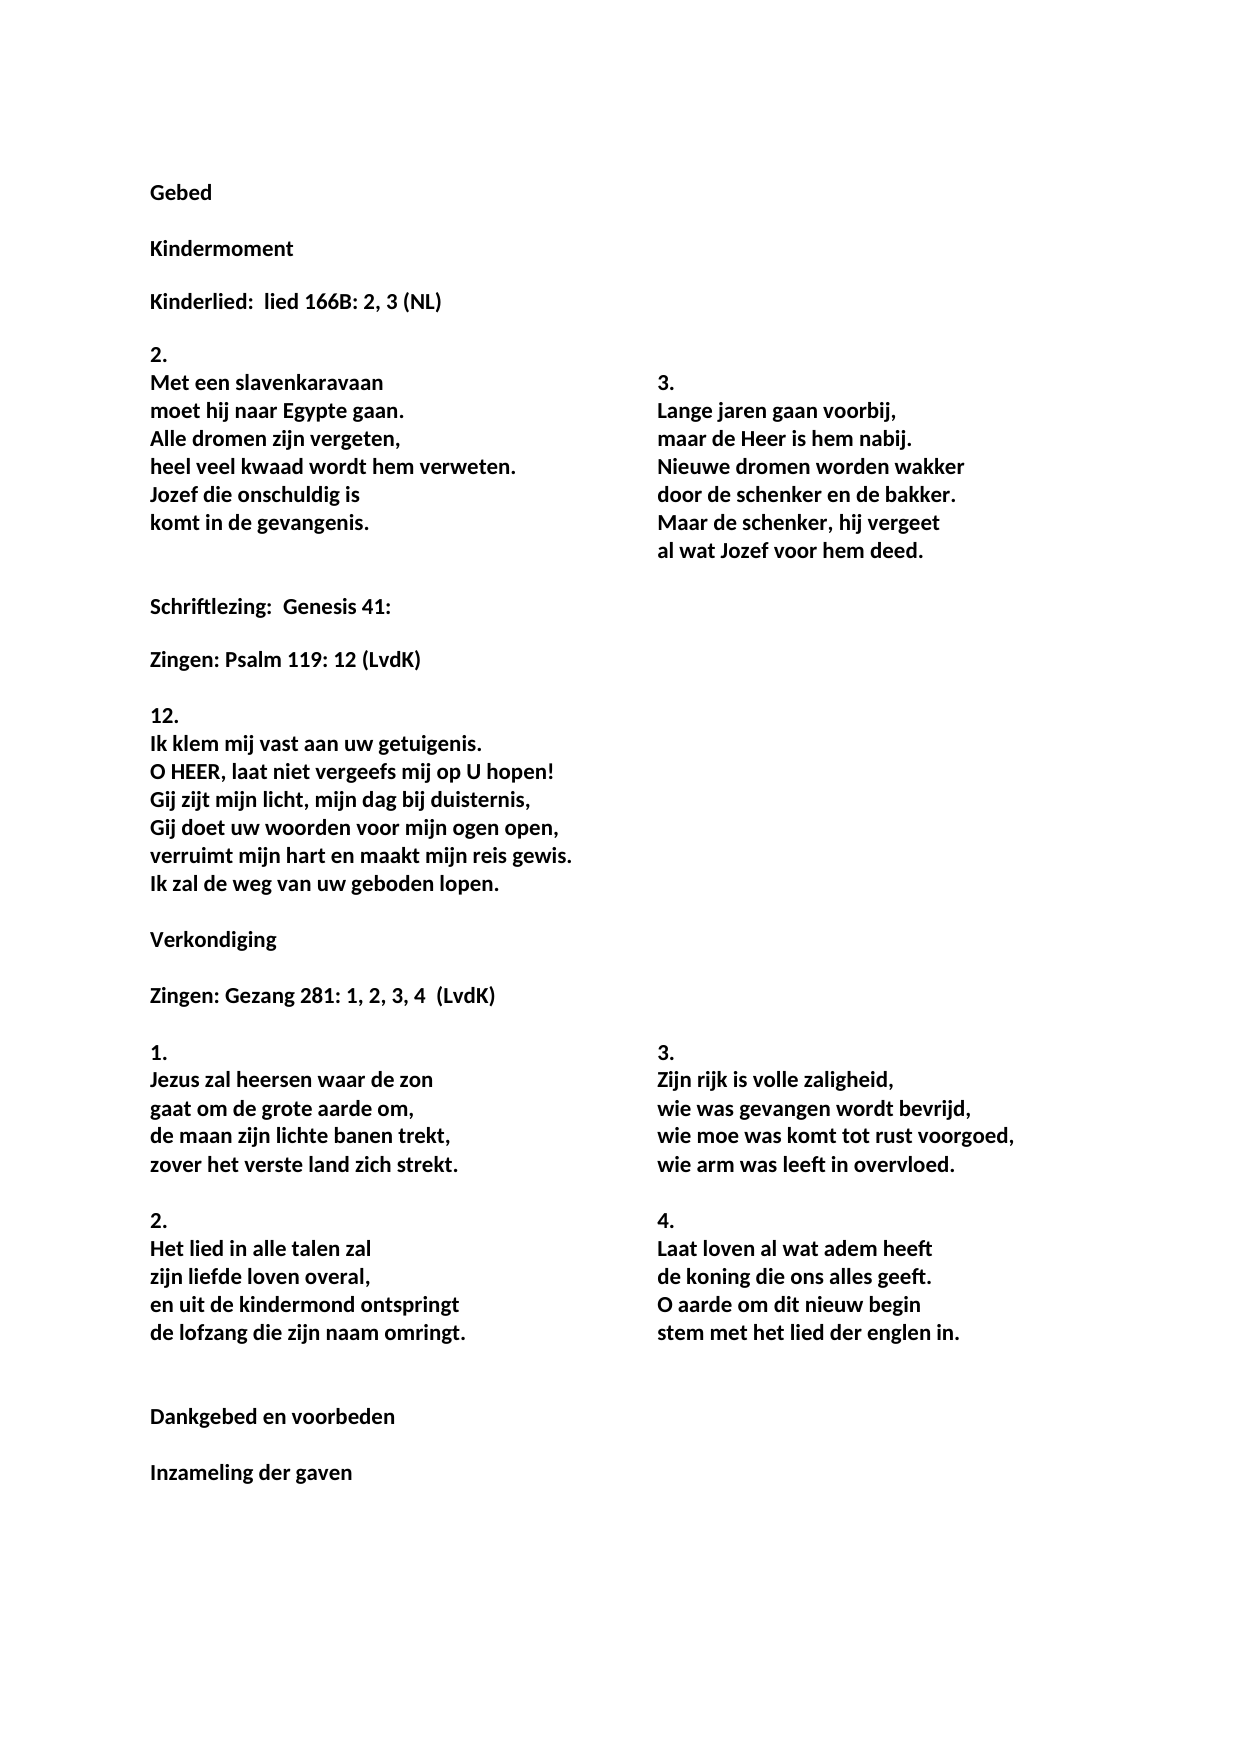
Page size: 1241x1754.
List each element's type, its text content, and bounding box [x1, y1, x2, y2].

text Lange jaren gaan voorbij, [657, 396, 1090, 424]
text 2. [150, 340, 583, 368]
text 12. [150, 701, 1090, 729]
text Het lied in alle talen zal [150, 1234, 583, 1262]
text Jozef die onschuldig is [150, 480, 583, 508]
text zover het verste land zich strekt. [150, 1150, 583, 1178]
text en uit de kindermond ontspringt [150, 1290, 583, 1318]
text verruimt mijn hart en maakt mijn reis gewis. [150, 841, 1090, 869]
text wie was gevangen wordt bevrijd, [657, 1094, 1090, 1122]
text Inzameling der gaven [150, 1458, 1090, 1486]
text komt in de gevangenis. [150, 508, 583, 536]
text zijn liefde loven overal, [150, 1262, 583, 1290]
text O HEER, laat niet vergeefs mij op U hopen! [150, 757, 1090, 785]
text de maan zijn lichte banen trekt, [150, 1122, 583, 1150]
text 4. [657, 1206, 1090, 1234]
text Laat loven al wat adem heeft [657, 1234, 1090, 1262]
text Nieuwe dromen worden wakker [657, 452, 1090, 480]
text Met een slavenkaravaan [150, 368, 583, 396]
text wie moe was komt tot rust voorgoed, [657, 1122, 1090, 1150]
text 3. [657, 368, 1090, 396]
text Gebed [150, 178, 1090, 206]
text Maar de schenker, hij vergeet [657, 508, 1090, 536]
text 3. [657, 1038, 1090, 1066]
text maar de Heer is hem nabij. [657, 424, 1090, 452]
text de lofzang die zijn naam omringt. [150, 1318, 583, 1346]
text Zijn rijk is volle zaligheid, [657, 1066, 1090, 1094]
text gaat om de grote aarde om, [150, 1094, 583, 1122]
text 2. [150, 1206, 583, 1234]
text heel veel kwaad wordt hem verweten. [150, 452, 583, 480]
text Kindermoment [150, 234, 1090, 262]
text O aarde om dit nieuw begin [657, 1290, 1090, 1318]
text moet hij naar Egypte gaan. [150, 396, 583, 424]
text Zingen: Gezang 281: 1, 2, 3, 4 (LvdK) [150, 982, 1090, 1009]
text Gij doet uw woorden voor mijn ogen open, [150, 813, 1090, 841]
text Kinderlied: lied 166B: 2, 3 (NL) [150, 287, 1090, 315]
text Alle dromen zijn vergeten, [150, 424, 583, 452]
text Ik klem mij vast aan uw getuigenis. [150, 729, 1090, 757]
text al wat Jozef voor hem deed. [657, 536, 1090, 564]
text Verkondiging [150, 926, 1090, 953]
text stem met het lied der englen in. [657, 1318, 1090, 1346]
text de koning die ons alles geeft. [657, 1262, 1090, 1290]
text Gij zijt mijn licht, mijn dag bij duisternis, [150, 785, 1090, 813]
text Ik zal de weg van uw geboden lopen. [150, 869, 1090, 897]
text Schriftlezing: Genesis 41: [150, 592, 1090, 620]
text 1. [150, 1038, 583, 1066]
text door de schenker en de bakker. [657, 480, 1090, 508]
text Zingen: Psalm 119: 12 (LvdK) [150, 645, 1090, 673]
text Jezus zal heersen waar de zon [150, 1066, 583, 1094]
text Dankgebed en voorbeden [150, 1402, 1090, 1430]
text wie arm was leeft in overvloed. [657, 1150, 1090, 1178]
